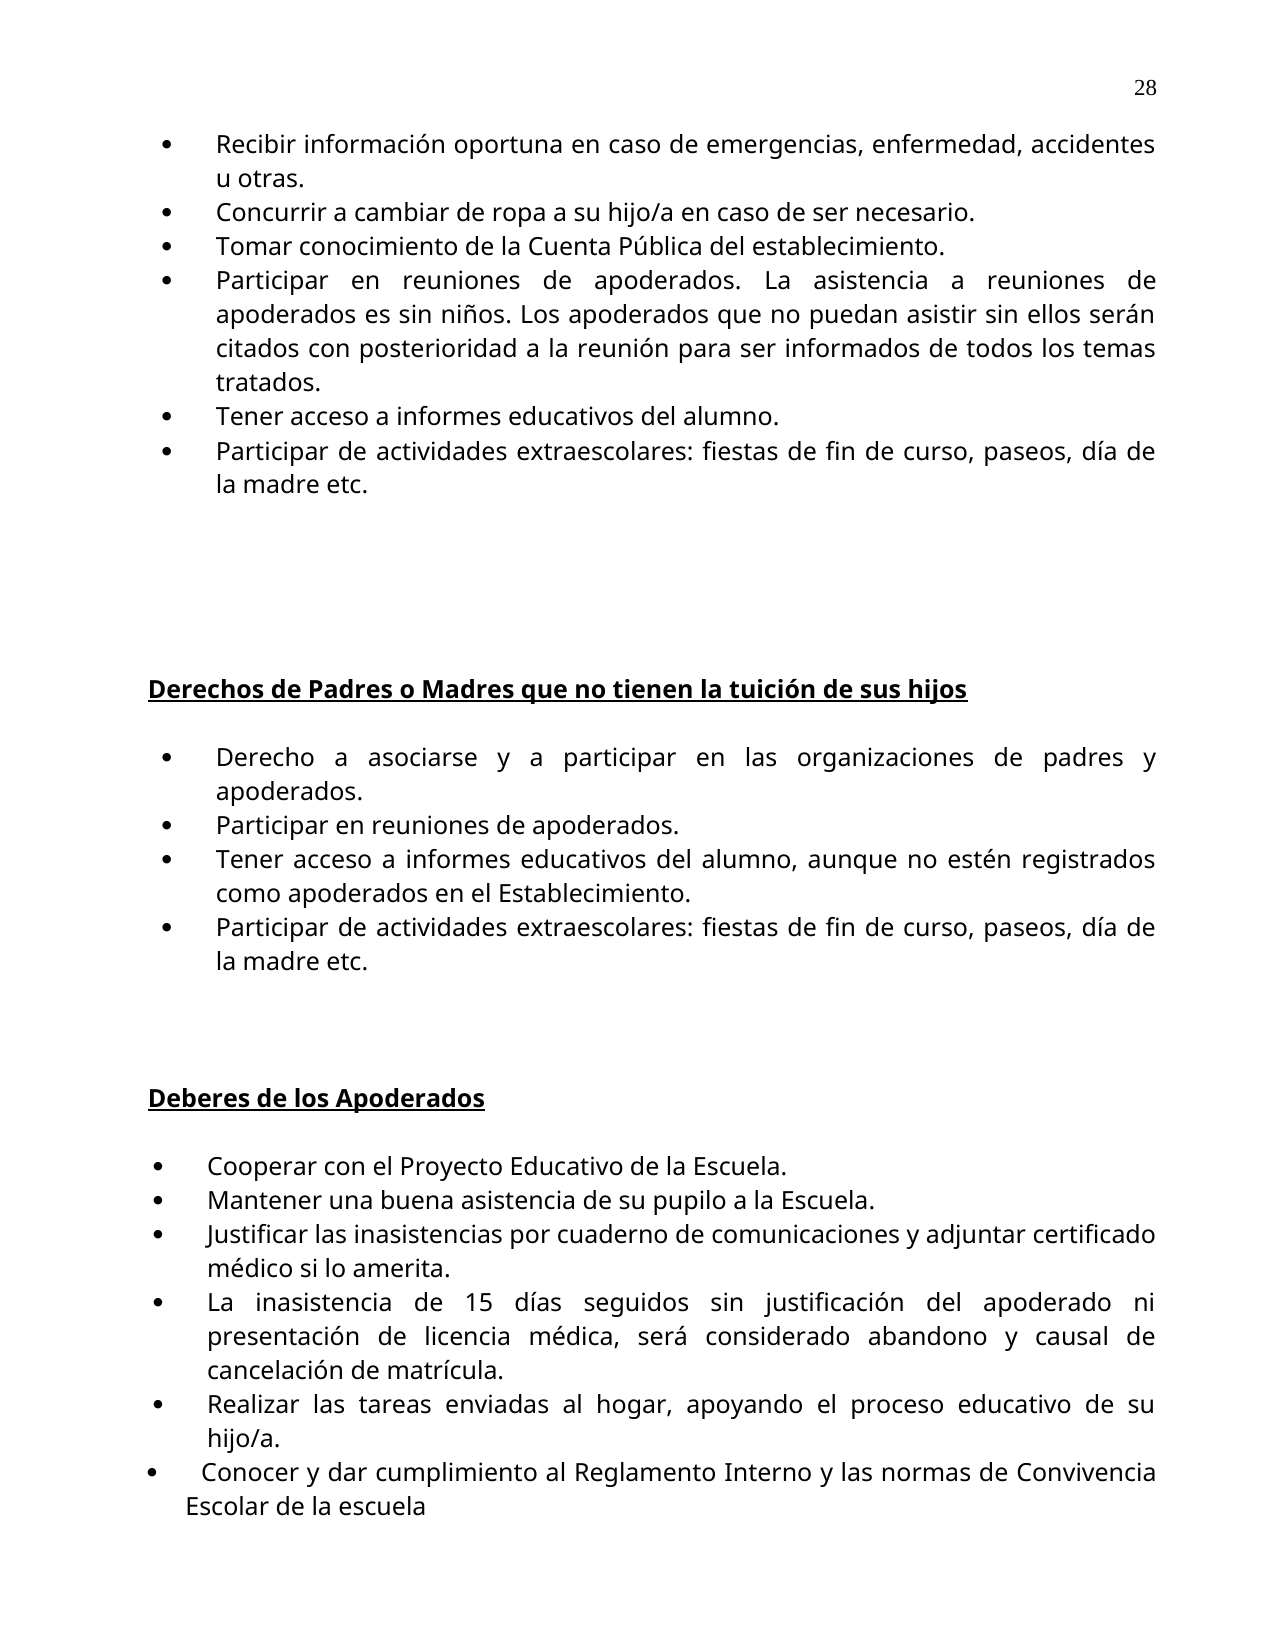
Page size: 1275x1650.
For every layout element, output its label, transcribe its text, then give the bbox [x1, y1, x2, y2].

list Tener acceso a informes educativos del alumno, aunque no estén registrados como apoderados en el Establecimiento. [162, 842, 1157, 910]
list Tomar conocimiento de la Cuenta Pública del establecimiento. [162, 229, 1157, 263]
list La inasistencia de 15 días seguidos sin justificación del apoderado ni presentación de licencia médica, será considerado abandono y causal de cancelación de matrícula. [154, 1285, 1157, 1387]
subtitle Deberes de los Apoderados [103, 1080, 1157, 1114]
list Realizar las tareas enviadas al hogar, apoyando el proceso educativo de su hijo/a. [154, 1387, 1157, 1455]
list Participar de actividades extraescolares: fiestas de fin de curso, paseos, día de la madre etc. [162, 433, 1157, 501]
list Recibir información oportuna en caso de emergencias, enfermedad, accidentes u otras. [162, 127, 1157, 195]
list Participar en reuniones de apoderados. [162, 808, 1157, 842]
list Tener acceso a informes educativos del alumno. [162, 399, 1157, 433]
list Participar en reuniones de apoderados. La asistencia a reuniones de apoderados es sin niños. Los apoderados que no puedan asistir sin ellos serán citados con posterioridad a la reunión para ser informados de todos los temas tratados. [162, 263, 1157, 399]
list Mantener una buena asistencia de su pupilo a la Escuela. [154, 1182, 1157, 1217]
list Participar de actividades extraescolares: fiestas de fin de curso, paseos, día de la madre etc. [162, 910, 1157, 978]
list Derecho a asociarse y a participar en las organizaciones de padres y apoderados. [162, 740, 1157, 808]
list Conocer y dar cumplimiento al Reglamento Interno y las normas de Convivencia Escolar de la escuela [148, 1455, 1157, 1523]
text Derechos de Padres o Madres que no tienen la tuición de sus hijos [148, 672, 1157, 706]
list Concurrir a cambiar de ropa a su hijo/a en caso de ser necesario. [162, 195, 1157, 229]
list Cooperar con el Proyecto Educativo de la Escuela. [154, 1148, 1157, 1182]
list Justificar las inasistencias por cuaderno de comunicaciones y adjuntar certificado médico si lo amerita. [154, 1217, 1157, 1285]
